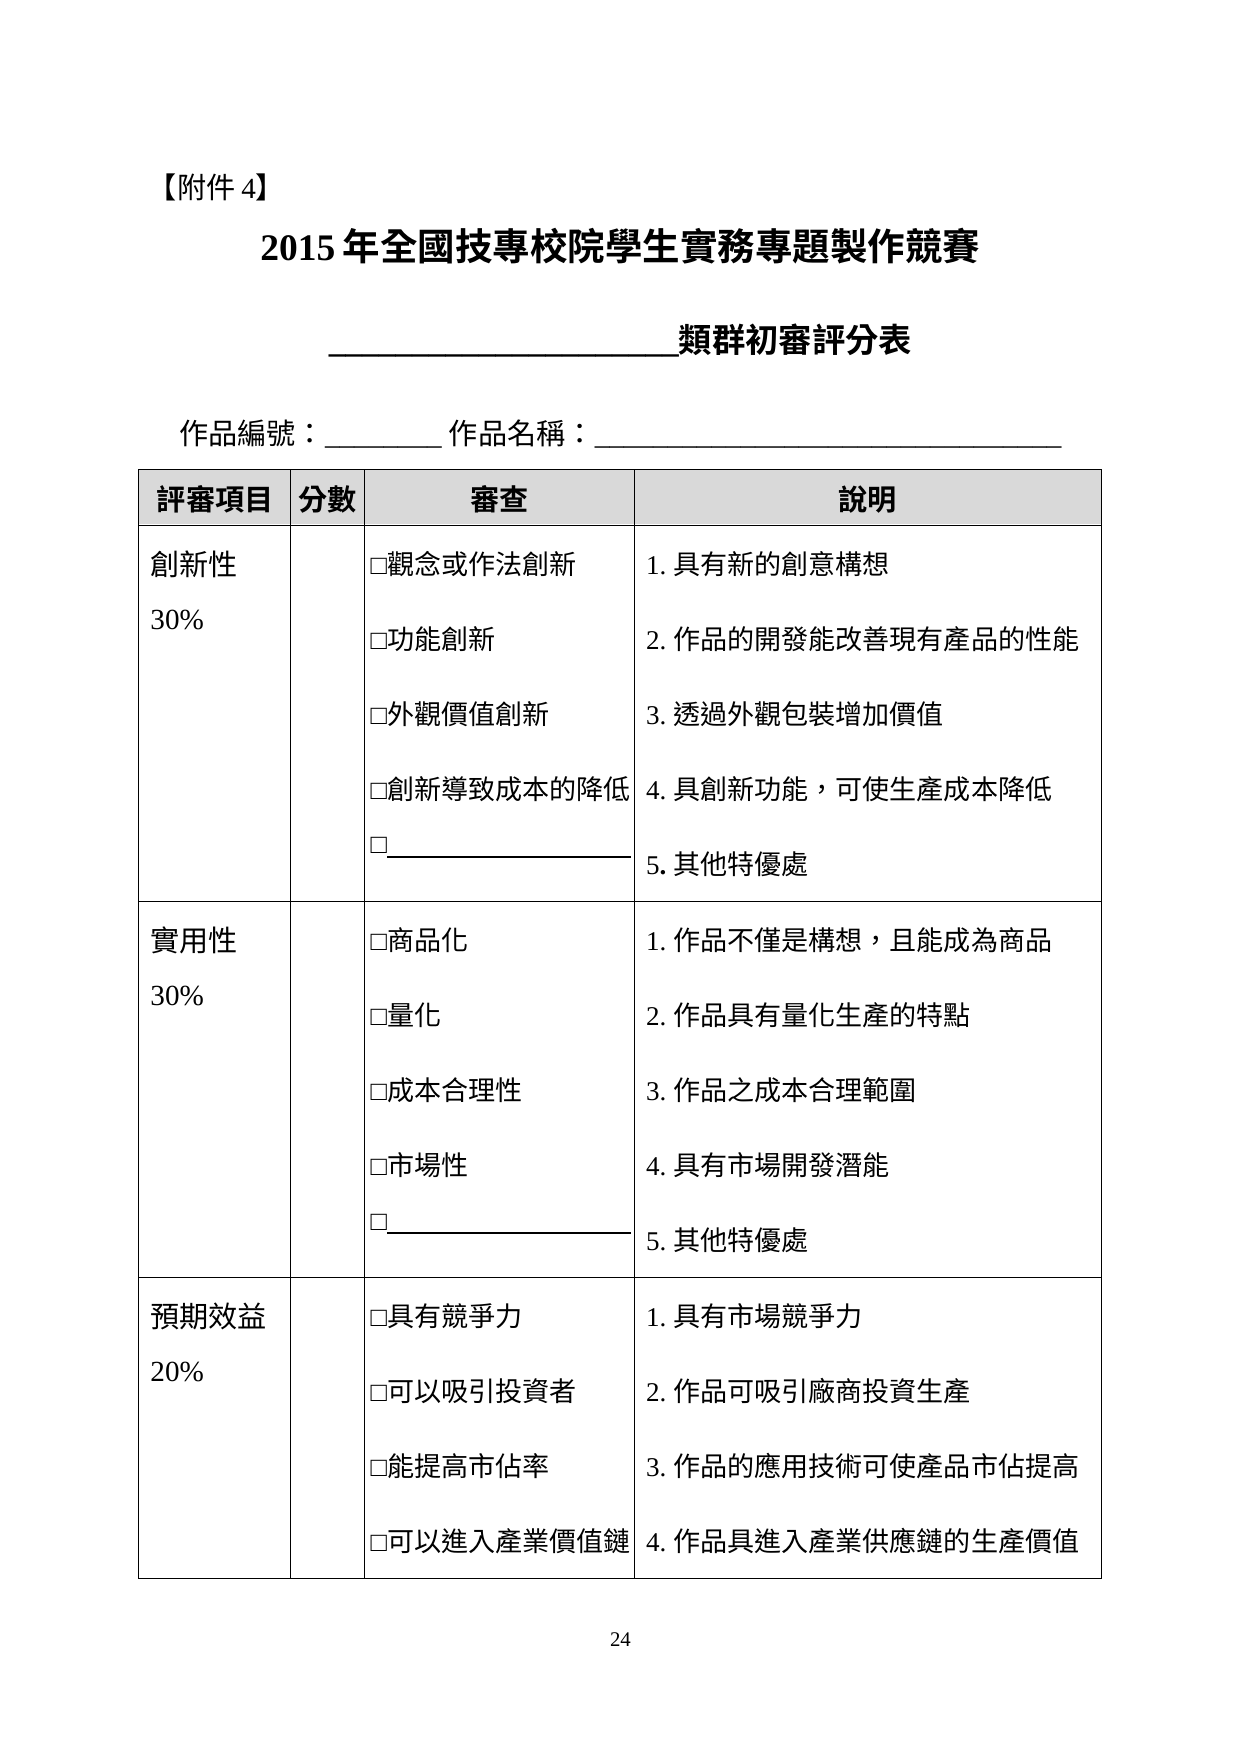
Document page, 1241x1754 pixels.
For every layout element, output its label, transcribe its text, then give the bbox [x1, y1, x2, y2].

table_cell 1. 具有新的創意構想 2. 作品的開發能改善現有產品的性能 3. 透過外觀包裝增加價值 4. 具創新功能，可使生產成本降低 5. 其他特優處 [635, 526, 1101, 901]
table_cell 實用性 30% [139, 902, 290, 1277]
table_cell 預期效益 20% [139, 1278, 290, 1578]
table_header 評審項目 [139, 470, 290, 524]
table_cell [291, 902, 364, 1277]
table_cell 1. 作品不僅是構想，且能成為商品 2. 作品具有量化生產的特點 3. 作品之成本合理範圍 4. 具有市場開發潛能 5. 其他特優處 [635, 902, 1101, 1277]
text 【附件4】 [148, 164, 1092, 207]
text _____________________類群初審評分表 [148, 301, 1092, 376]
table_header 說明 [635, 470, 1101, 524]
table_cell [365, 1278, 634, 1578]
text 作品編號：________ 作品名稱：________________________________ [148, 394, 1092, 469]
table_cell [291, 1278, 364, 1578]
text 2015年全國技專校院學生實務專題製作競賽 [148, 207, 1092, 282]
table_cell □商品化 □量化 □成本合理性 □市場性 □ [365, 902, 634, 1277]
table_cell 創新性 30% [139, 526, 290, 901]
table_cell [291, 526, 364, 901]
table_header 分數 [291, 470, 364, 524]
table_cell □觀念或作法創新 □功能創新 □外觀價值創新 □創新導致成本的降低 □ [365, 526, 634, 901]
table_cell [635, 1278, 1101, 1578]
table_header 審查 [365, 470, 634, 524]
